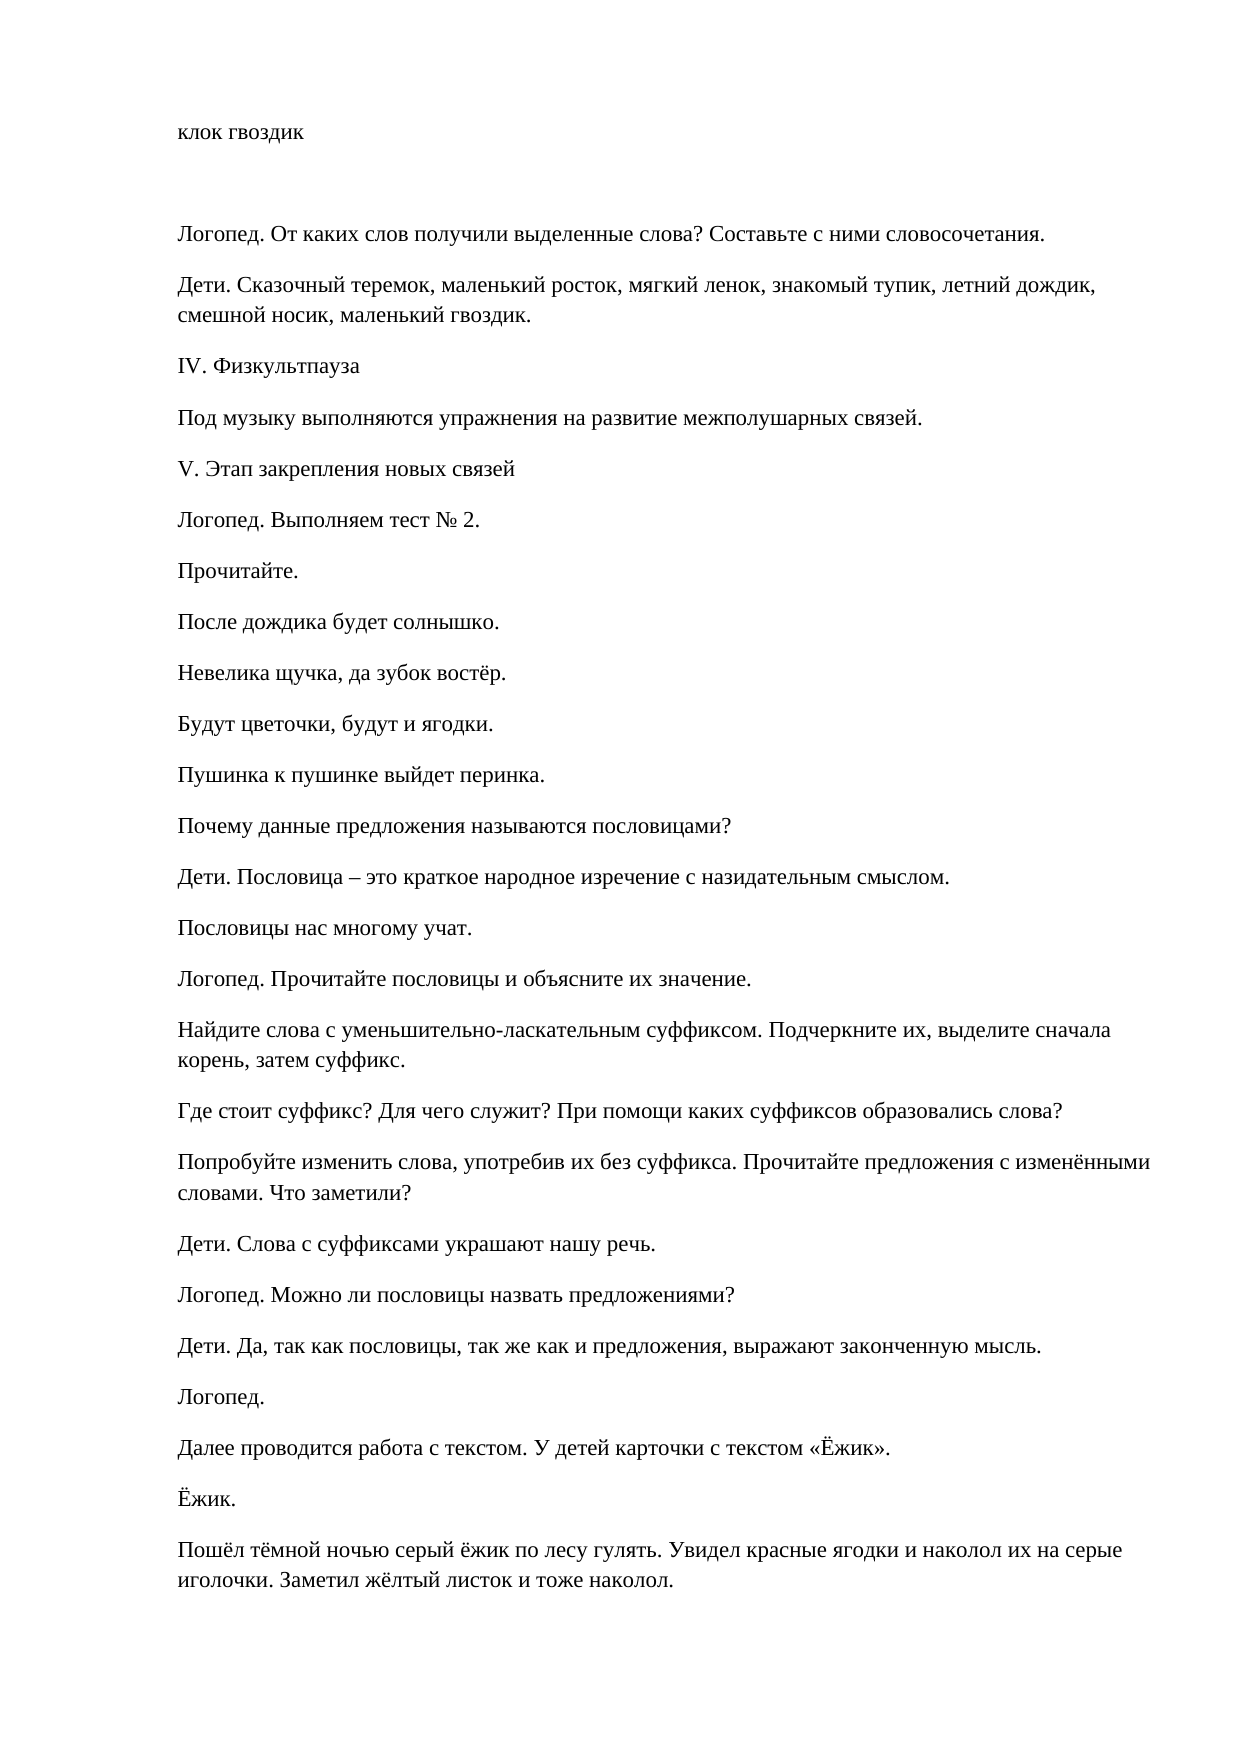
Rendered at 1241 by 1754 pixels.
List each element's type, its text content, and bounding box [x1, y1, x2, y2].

text Будут цветочки, будут и ягодки. [177, 710, 1152, 736]
text Логопед. Можно ли пословицы назвать предложениями? [177, 1281, 1152, 1307]
text Логопед. Прочитайте пословицы и объясните их значение. [177, 965, 1152, 991]
text Пословицы нас многому учат. [177, 914, 1152, 940]
text V. Этап закрепления новых связей [177, 454, 1152, 481]
text Прочитайте. [177, 557, 1152, 583]
text клок гвоздик [177, 118, 1152, 144]
text Логопед. От каких слов получили выделенные слова? Составьте с ними словосочетания. [177, 220, 1152, 247]
text После дождика будет солнышко. [177, 608, 1152, 634]
text Где стоит суффикс? Для чего служит? При помощи каких суффиксов образовались слова? [177, 1097, 1152, 1124]
text Пошёл тёмной ночью серый ёжик по лесу гулять. Увидел красные ягодки и наколол их на серые иголочки. Заметил жёлтый листок и тоже наколол. [177, 1536, 1152, 1592]
text Логопед. [177, 1383, 1152, 1409]
text Логопед. Выполняем тест № 2. [177, 506, 1152, 532]
text Дети. Пословица – это краткое народное изречение с назидательным смыслом. [177, 863, 1152, 889]
text Дети. Сказочный теремок, маленький росток, мягкий ленок, знакомый тупик, летний дождик, смешной носик, маленький гвоздик. [177, 271, 1152, 328]
text Невелика щучка, да зубок востёр. [177, 659, 1152, 685]
text Далее проводится работа с текстом. У детей карточки с текстом «Ёжик». [177, 1434, 1152, 1460]
text Дети. Слова с суффиксами украшают нашу речь. [177, 1229, 1152, 1256]
text IV. Физкультпауза [177, 352, 1152, 379]
text Ёжик. [177, 1485, 1152, 1511]
text Почему данные предложения называются пословицами? [177, 812, 1152, 838]
text Под музыку выполняются упражнения на развитие межполушарных связей. [177, 403, 1152, 430]
text Дети. Да, так как пословицы, так же как и предложения, выражают законченную мысль. [177, 1332, 1152, 1358]
text Найдите слова с уменьшительно-ласкательным суффиксом. Подчеркните их, выделите сначала корень, затем суффикс. [177, 1016, 1152, 1073]
text Пушинка к пушинке выйдет перинка. [177, 761, 1152, 787]
text Попробуйте изменить слова, употребив их без суффикса. Прочитайте предложения с изменёнными словами. Что заметили? [177, 1148, 1152, 1205]
